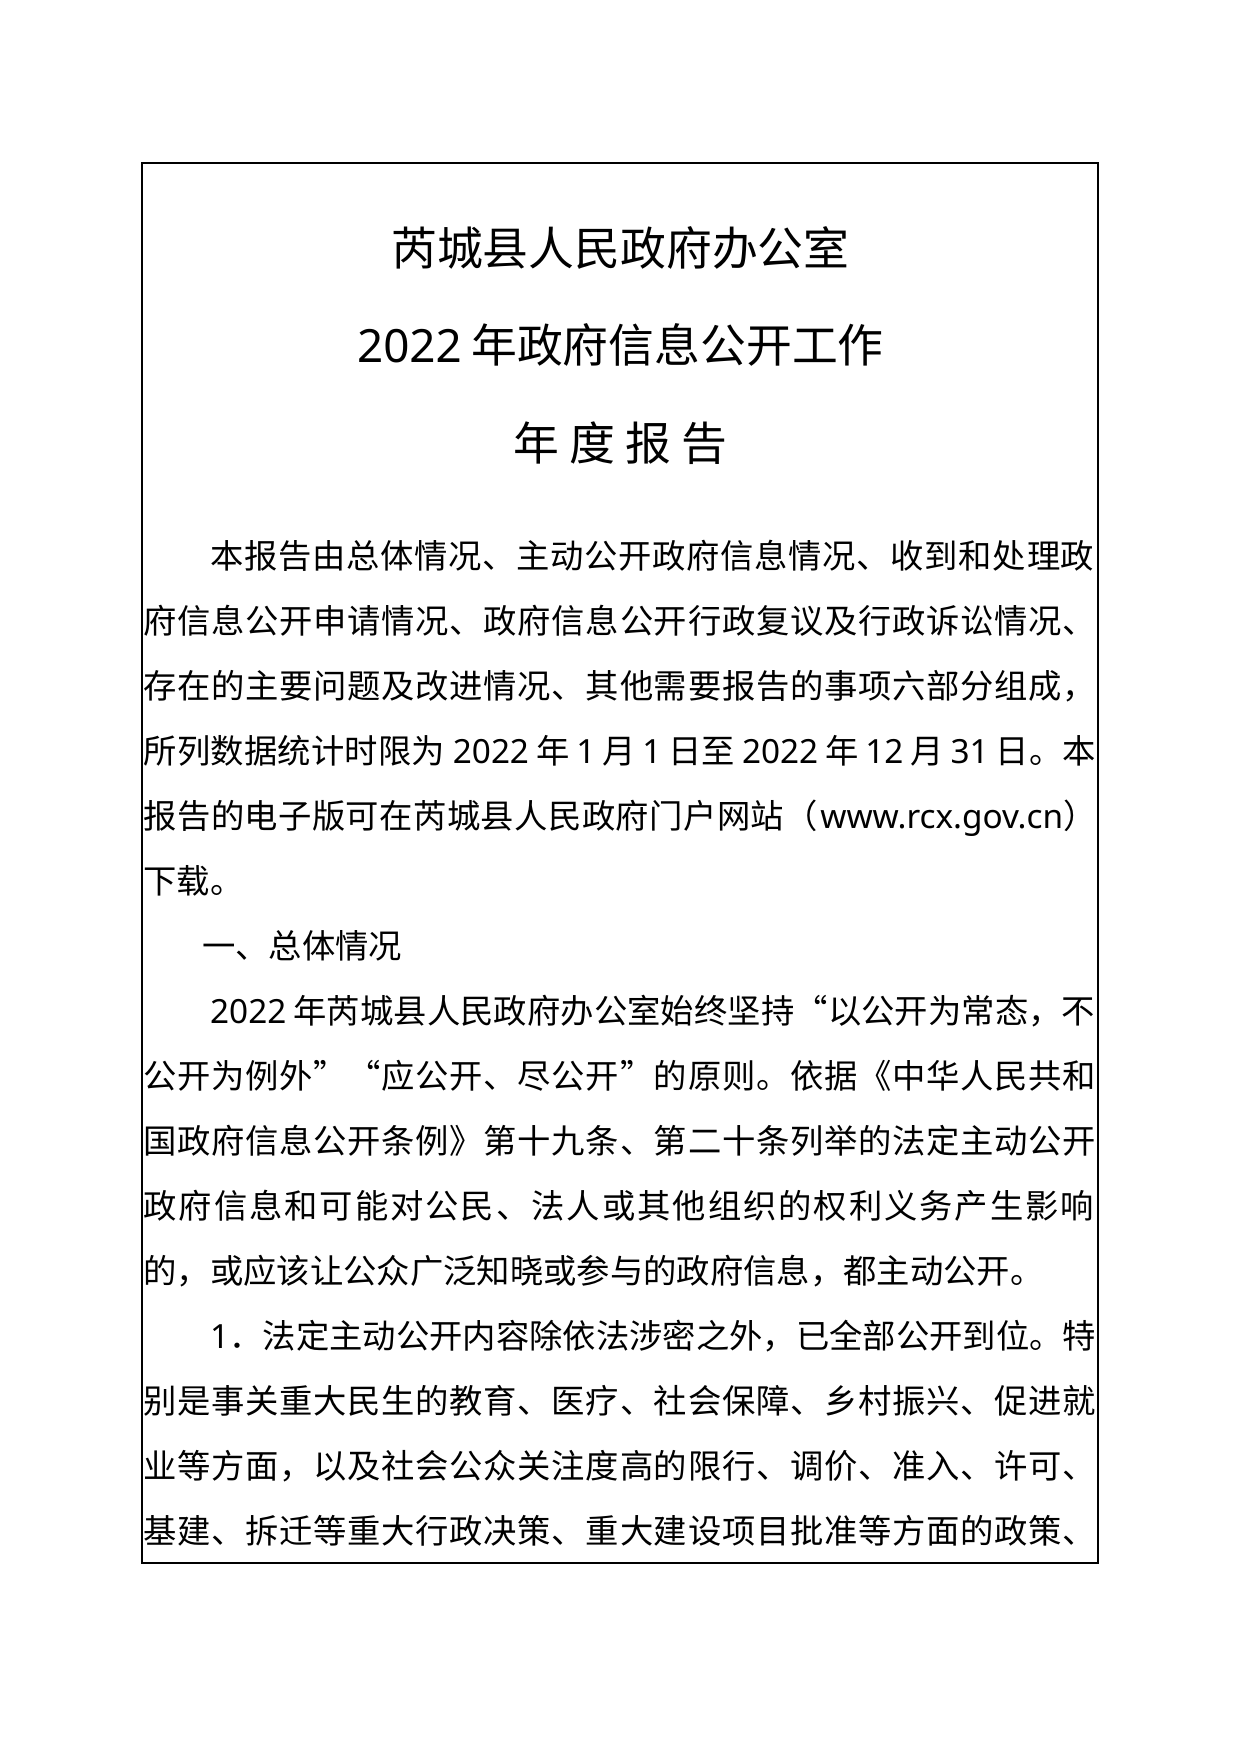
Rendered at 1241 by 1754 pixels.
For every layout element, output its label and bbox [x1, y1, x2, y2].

table_header [143, 164, 1097, 1562]
